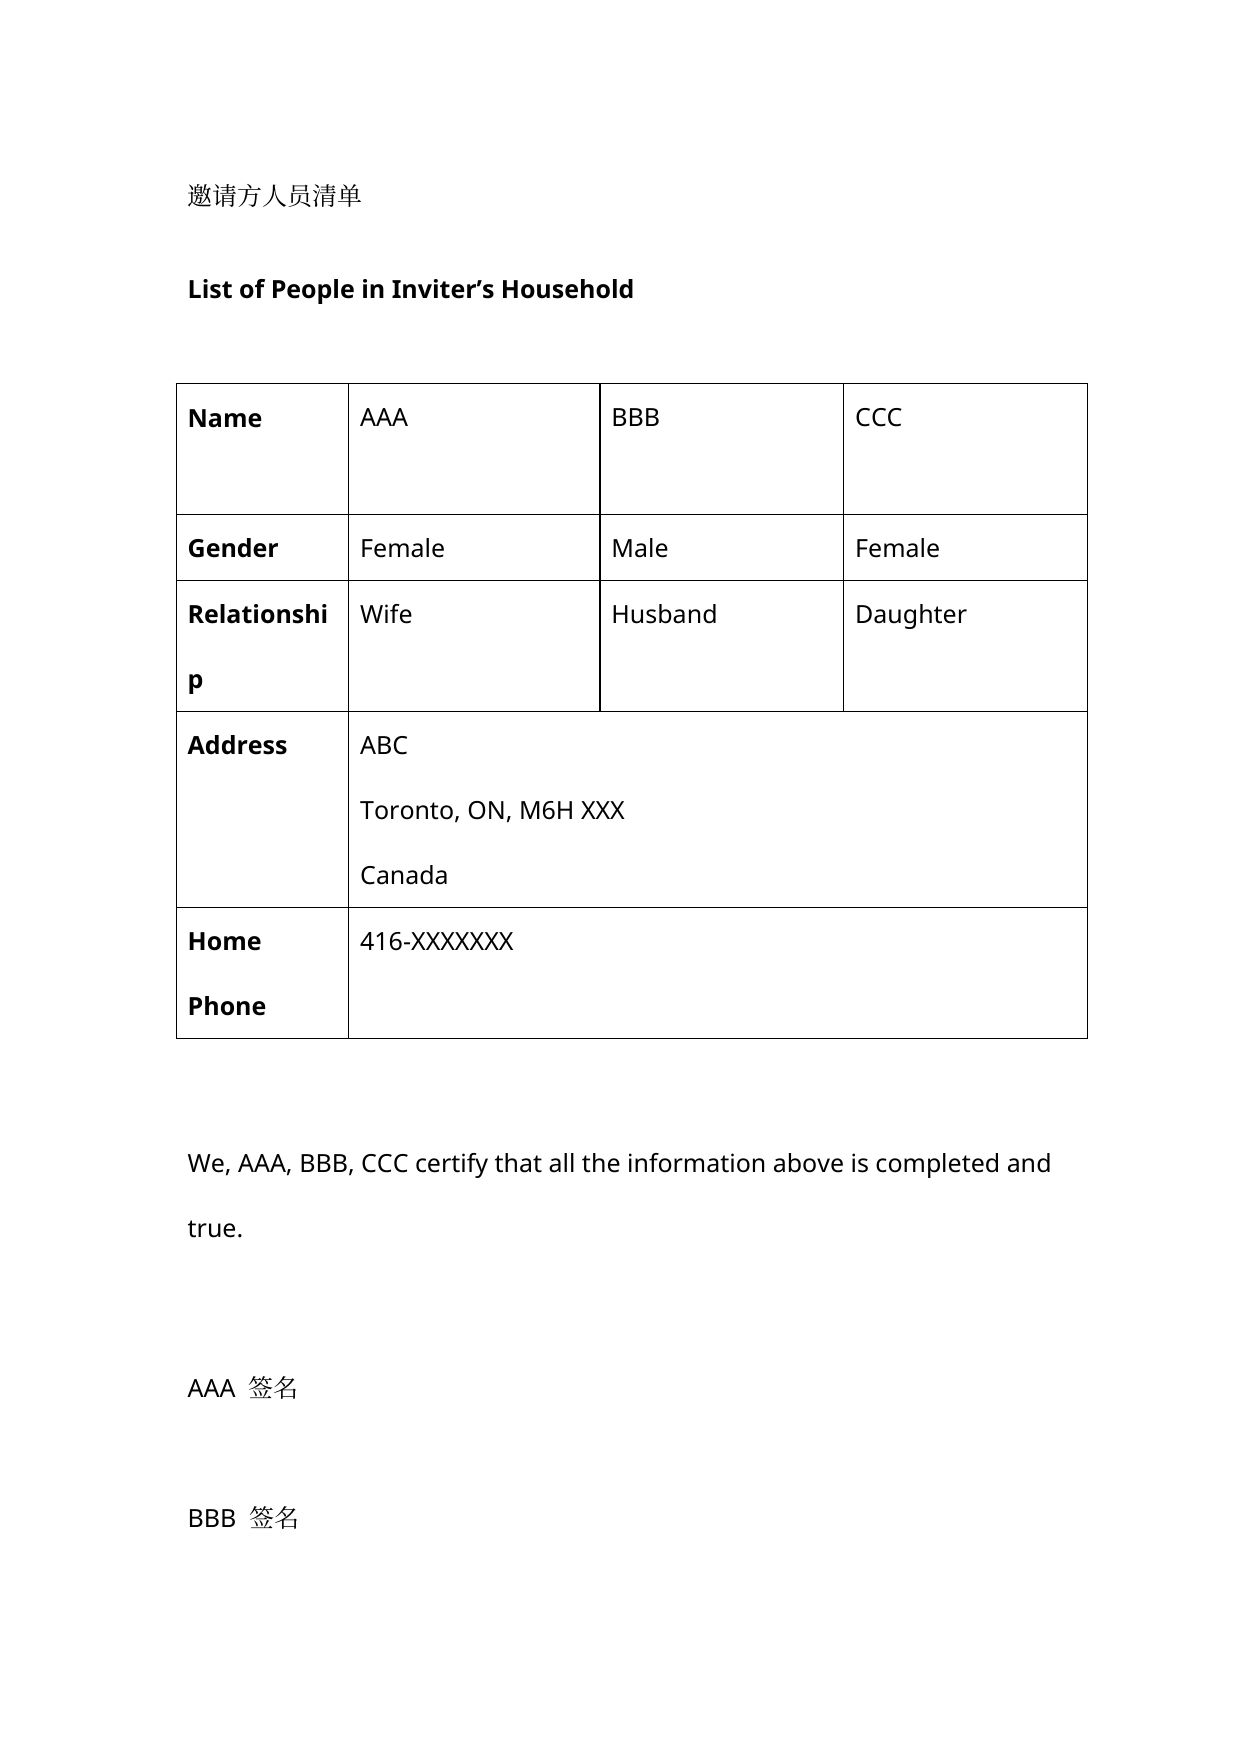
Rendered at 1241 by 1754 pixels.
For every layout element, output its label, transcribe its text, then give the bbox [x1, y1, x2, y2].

table_cell Gender [177, 515, 348, 580]
table_cell Female [844, 515, 1087, 580]
table_cell Relationship [177, 581, 348, 711]
text BBB 签名 [187, 1484, 1053, 1549]
table_header BBB [601, 384, 843, 514]
table_cell Husband [601, 581, 843, 711]
table_cell ABC Toronto, ON, M6H XXX Canada [349, 712, 1087, 907]
text List of People in Inviter’s Household [187, 256, 1053, 354]
table_cell Address [177, 712, 348, 907]
table_cell Home Phone [177, 908, 348, 1038]
table_cell Male [601, 515, 843, 580]
text 邀请方人员清单 [187, 162, 1053, 227]
text We, AAA, BBB, CCC certify that all the information above is completed and true. [187, 1130, 1053, 1260]
table_cell 416-XXXXXXX [349, 908, 1087, 1038]
table_header AAAa s k.c a [349, 384, 599, 514]
table_header Name 家 园 网 [177, 384, 348, 514]
table_cell Daughter [844, 581, 1087, 711]
table_cell Wife [349, 581, 599, 711]
table_header CCC [844, 384, 1087, 514]
text AAA 签名 [187, 1354, 1053, 1419]
table_cell Female [349, 515, 599, 580]
